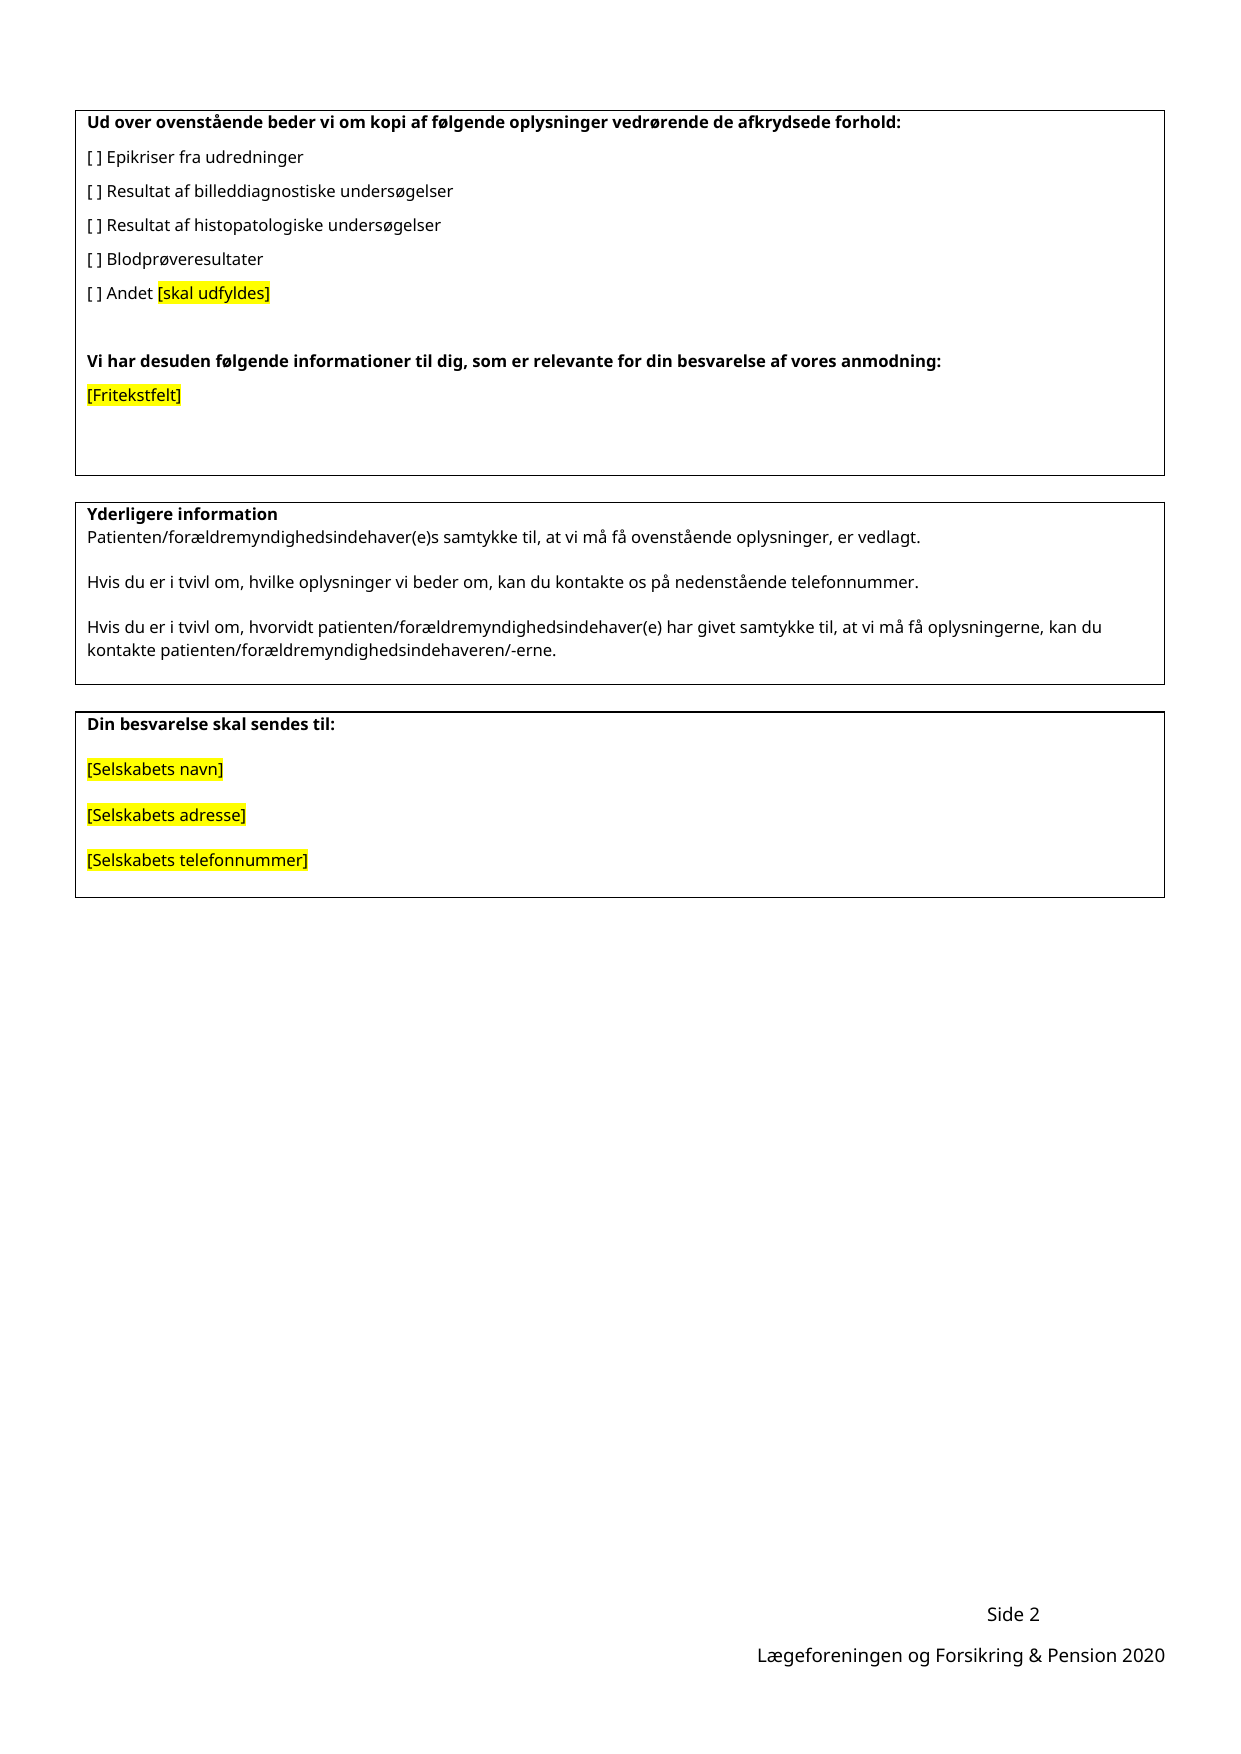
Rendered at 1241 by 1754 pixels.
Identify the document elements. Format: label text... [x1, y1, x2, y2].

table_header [76, 111, 1164, 474]
table_header Yderligere information Patienten/forældremyndighedsindehaver(e)s samtykke til, at vi må få ovenstående oplysninger, er vedlagt. Hvis du er i tvivl om, hvilke oplysninger vi beder om, kan du kontakte os på nedenstående telefonnummer. Hvis du er i tvivl om, hvorvidt patienten/forældremyndighedsindehaver(e) har givet samtykke til, at vi må få oplysningerne, kan du kontakte patienten/forældremyndighedsindehaveren/-erne. [76, 503, 1164, 684]
table_header Din besvarelse skal sendes til: [Selskabets navn] [Selskabets adresse] [Selskabets telefonnummer] [76, 713, 1164, 897]
